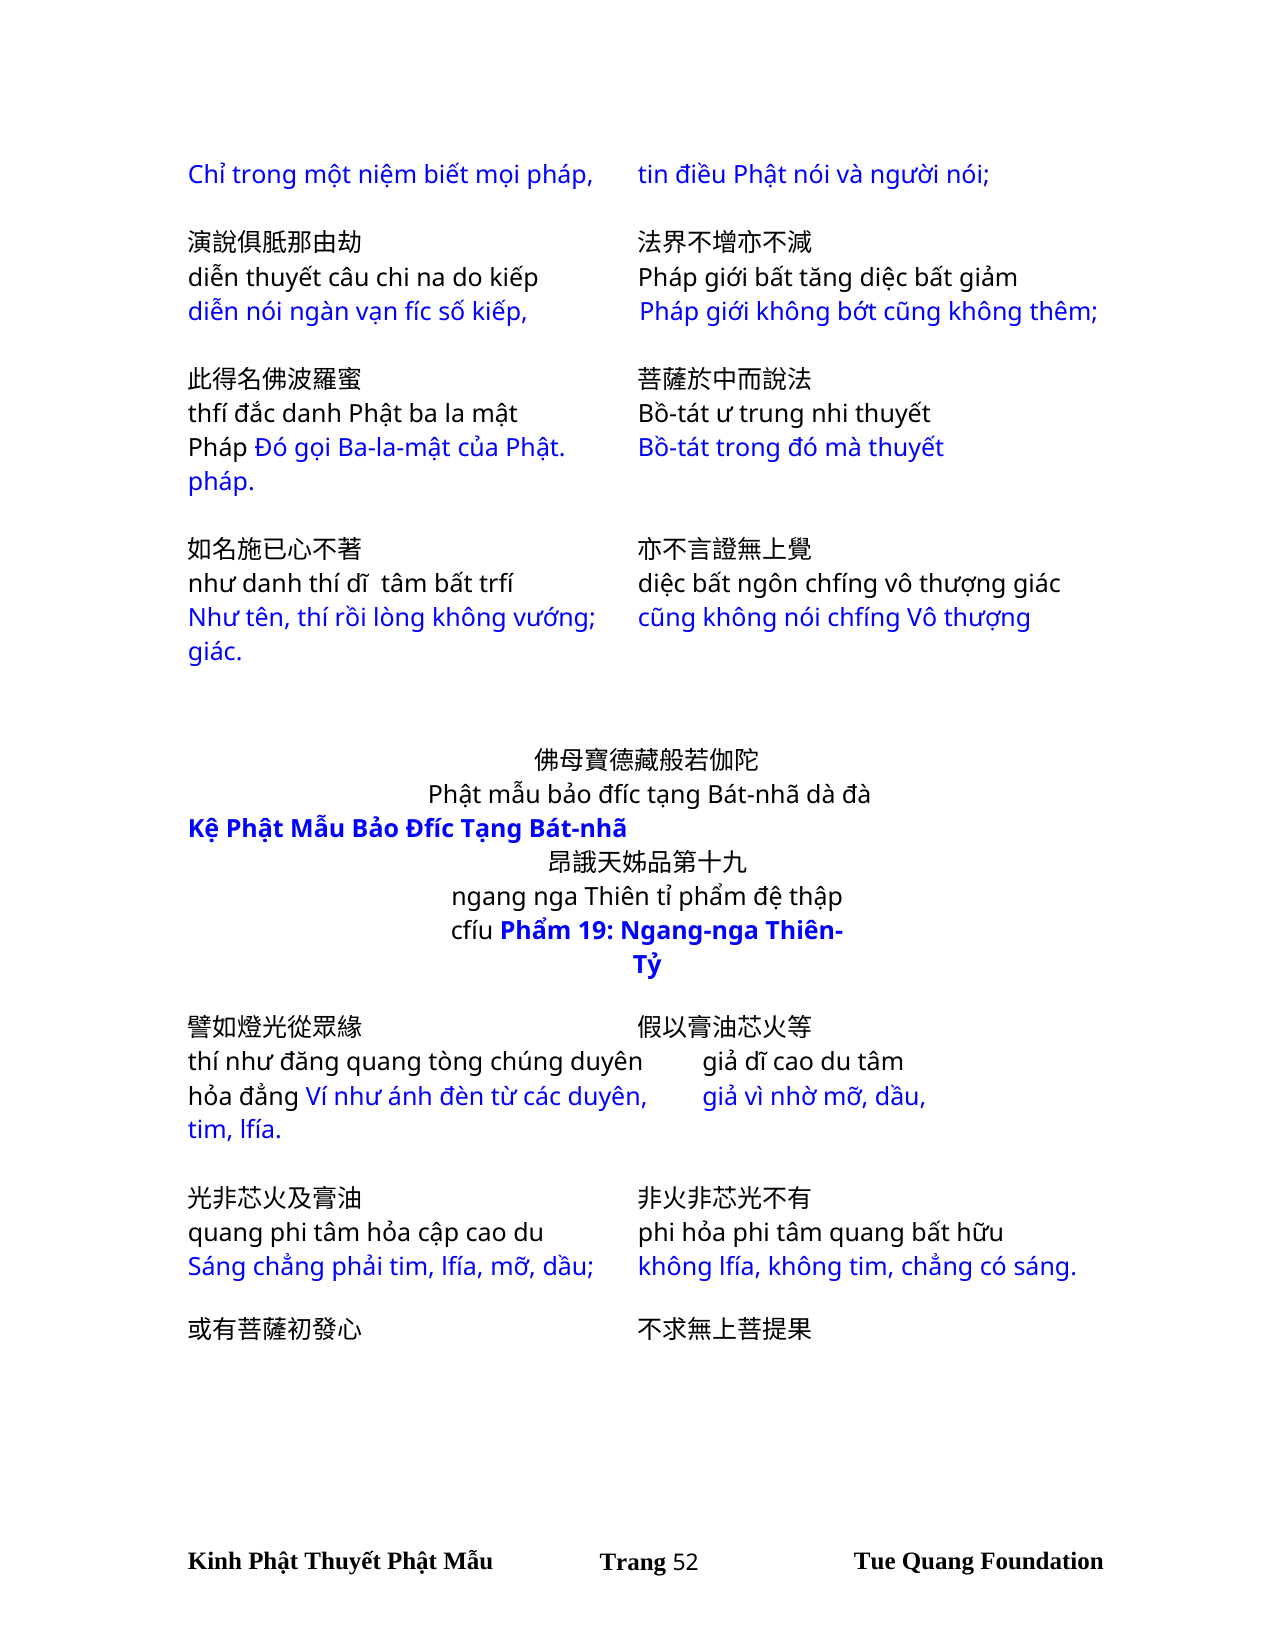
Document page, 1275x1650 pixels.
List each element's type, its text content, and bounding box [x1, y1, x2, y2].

text Sáng chẳng phải tim, lfía, mỡ, dầu; không lfía, không tim, chẳng có sáng. [188, 1248, 1117, 1283]
text quang phi tâm hỏa cập cao du phi hỏa phi tâm quang bất hữu [188, 1214, 1117, 1248]
text 或有菩薩初發心 不求無上菩提果 [188, 1311, 1117, 1345]
text Chỉ trong một niệm biết mọi pháp, tin điều Phật nói và người nói; [188, 157, 1117, 191]
text 佛母寶德藏般若伽陀 [534, 743, 1117, 777]
text ngang nga Thiên tỉ phẩm đệ thập cfíu Phẩm 19: Ngang-nga Thiên-Tỷ [437, 879, 857, 981]
text Phật mẫu bảo đfíc tạng Bát-nhã dà đà Kệ Phật Mẫu Bảo Đfíc Tạng Bát-nhã [188, 777, 873, 845]
text thí như đăng quang tòng chúng duyên giả dĩ cao du tâm hỏa đẳng Ví như ánh đèn từ các duyên, giả vì nhờ mỡ, dầu, tim, lfía. [188, 1044, 947, 1146]
text 如名施已心不著 亦不言證無上覺 [188, 532, 1117, 566]
text 昂誐天姊品第十九 [186, 845, 1108, 879]
text 演說俱胝那由劫 法界不增亦不減 [188, 225, 1117, 259]
text thfí đắc danh Phật ba la mật Bồ-tát ư trung nhi thuyết Pháp Đó gọi Ba-la-mật của Phật. Bồ-tát trong đó mà thuyết pháp. [188, 396, 989, 498]
text 光非芯火及膏油 非火非芯光不有 [188, 1180, 1117, 1214]
text 此得名佛波羅蜜 菩薩於中而說法 [188, 361, 1117, 395]
text như danh thí dĩ tâm bất trfí diệc bất ngôn chfíng vô thượng giác Như tên, thí rồi lòng không vướng; cũng không nói chfíng Vô thượng giác. [188, 566, 1066, 668]
text 譬如燈光從眾緣 假以膏油芯火等 [188, 1010, 1117, 1044]
text diễn thuyết câu chi na do kiếp Pháp giới bất tăng diệc bất giảm [188, 259, 1117, 293]
text diễn nói ngàn vạn fíc số kiếp, Pháp giới không bớt cũng không thêm; [188, 293, 1117, 327]
